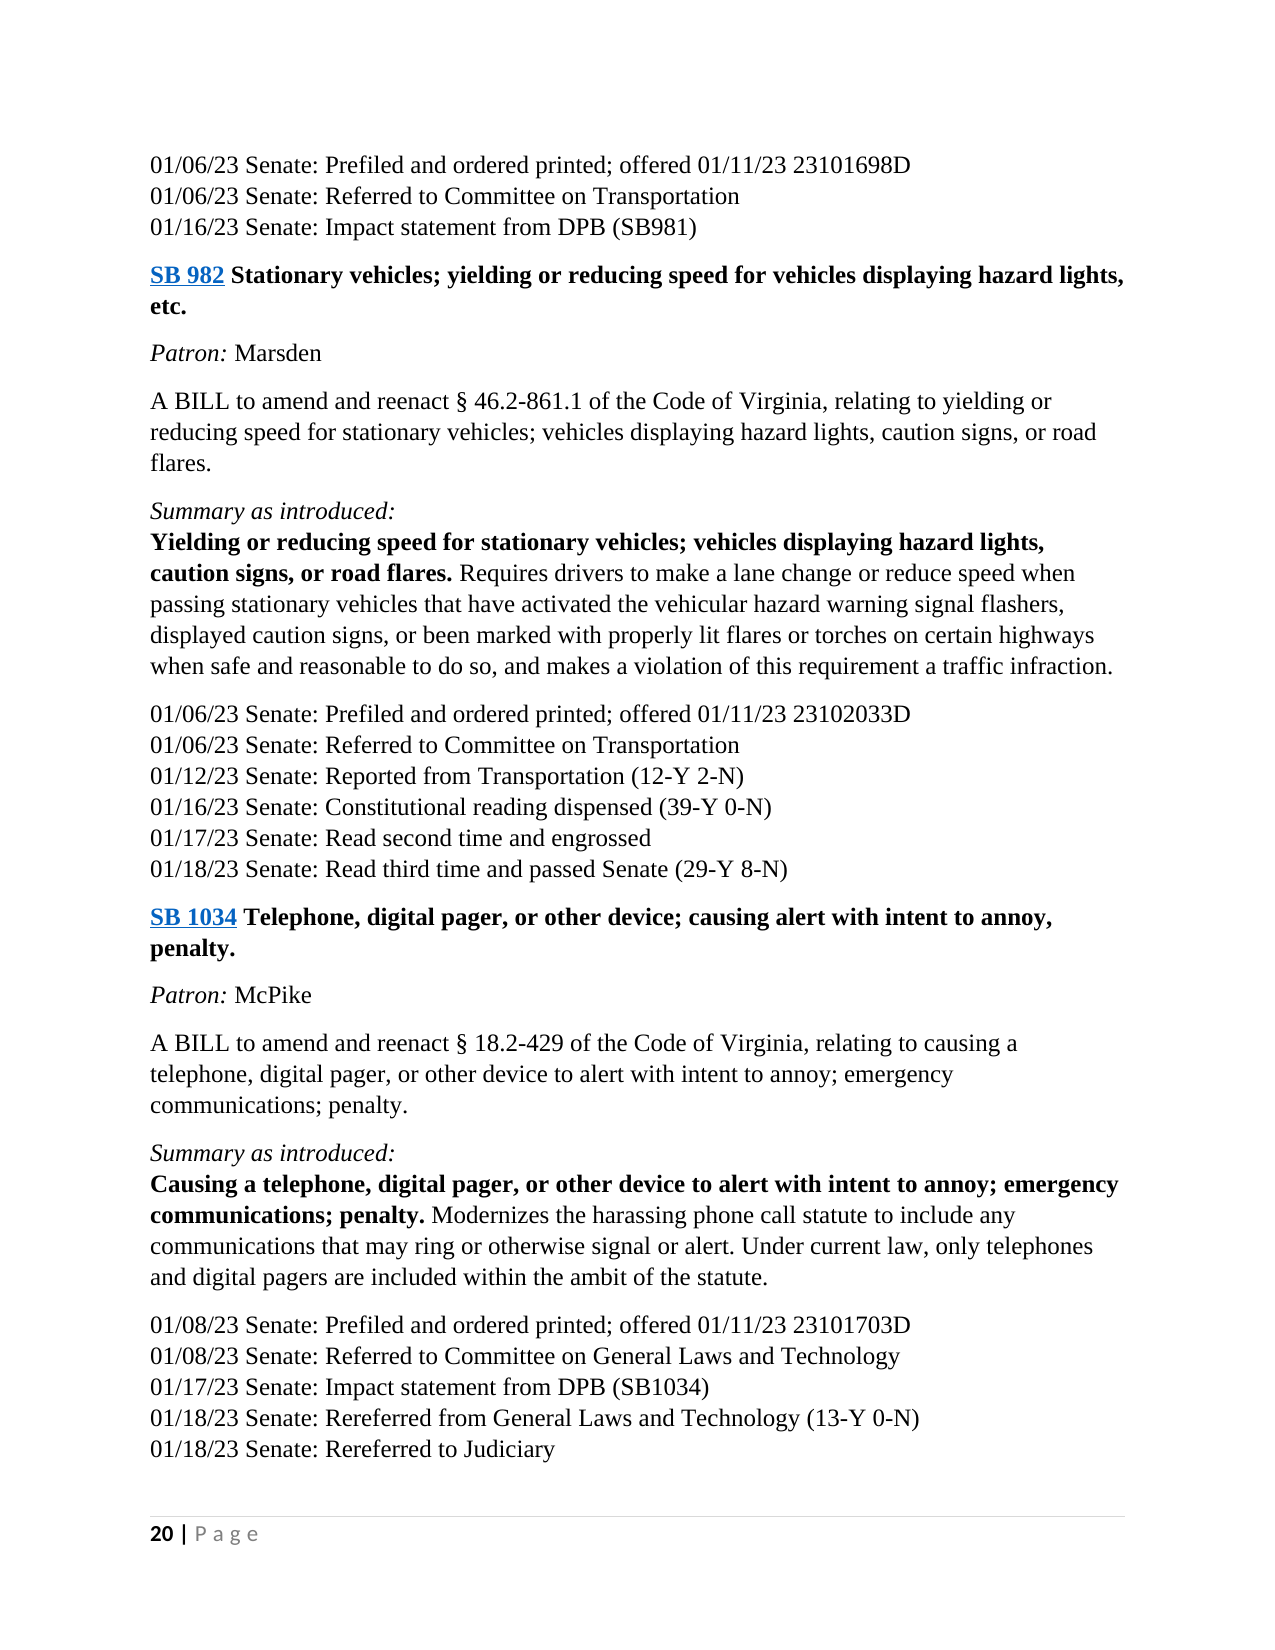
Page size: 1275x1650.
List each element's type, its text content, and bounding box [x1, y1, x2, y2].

text 01/08/23 Senate: Prefiled and ordered printed; offered 01/11/23 23101703D 01/08/23 Senate: Referred to Committee on General Laws and Technology 01/17/23 Senate: Impact statement from DPB (SB1034) 01/18/23 Senate: Rereferred from General Laws and Technology (13-Y 0-N) 01/18/23 Senate: Rereferred to Judiciary [150, 1310, 1125, 1463]
text Summary as introduced: Causing a telephone, digital pager, or other device to alert with intent to annoy; emergency communications; penalty. Modernizes the harassing phone call statute to include any communications that may ring or otherwise signal or alert. Under current law, only telephones and digital pagers are included within the ambit of the statute. [150, 1138, 1125, 1291]
text Summary as introduced: Yielding or reducing speed for stationary vehicles; vehicles displaying hazard lights, caution signs, or road flares. Requires drivers to make a lane change or reduce speed when passing stationary vehicles that have activated the vehicular hazard warning signal flashers, displayed caution signs, or been marked with properly lit flares or torches on certain highways when safe and reasonable to do so, and makes a violation of this requirement a traffic infraction. [150, 496, 1125, 680]
text Patron: McPike [150, 981, 1125, 1009]
text A BILL to amend and reenact § 46.2-861.1 of the Code of Virginia, relating to yielding or reducing speed for stationary vehicles; vehicles displaying hazard lights, caution signs, or road flares. [150, 386, 1125, 477]
text SB 1034 Telephone, digital pager, or other device; causing alert with intent to annoy, penalty. [150, 902, 1125, 962]
text 01/06/23 Senate: Prefiled and ordered printed; offered 01/11/23 23102033D 01/06/23 Senate: Referred to Committee on Transportation 01/12/23 Senate: Reported from Transportation (12-Y 2-N) 01/16/23 Senate: Constitutional reading dispensed (39-Y 0-N) 01/17/23 Senate: Read second time and engrossed 01/18/23 Senate: Read third time and passed Senate (29-Y 8-N) [150, 699, 1125, 883]
text Patron: Marsden [150, 338, 1125, 367]
text SB 982 Stationary vehicles; yielding or reducing speed for vehicles displaying hazard lights, etc. [150, 260, 1125, 319]
text 01/06/23 Senate: Prefiled and ordered printed; offered 01/11/23 23101698D 01/06/23 Senate: Referred to Committee on Transportation 01/16/23 Senate: Impact statement from DPB (SB981) [150, 150, 1125, 241]
text A BILL to amend and reenact § 18.2-429 of the Code of Virginia, relating to causing a telephone, digital pager, or other device to alert with intent to annoy; emergency communications; penalty. [150, 1028, 1125, 1119]
